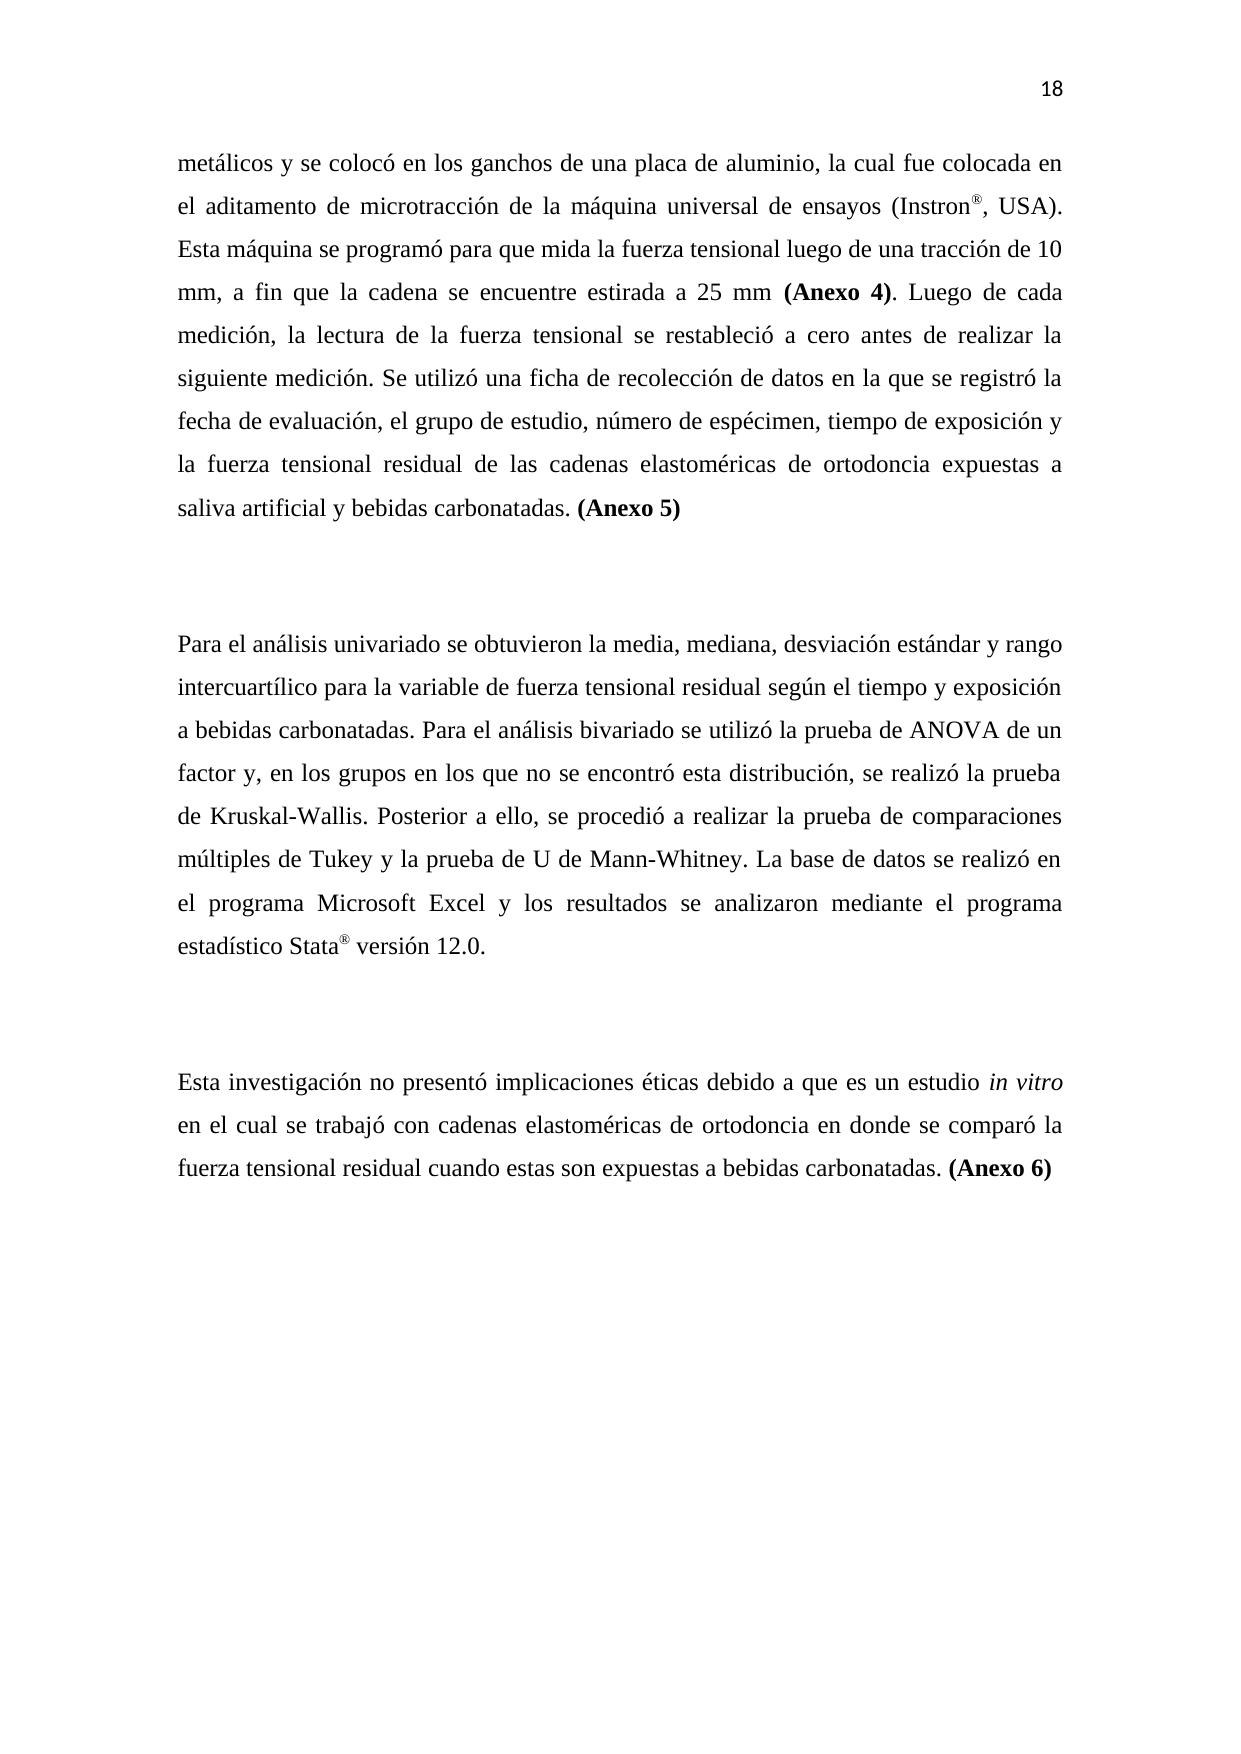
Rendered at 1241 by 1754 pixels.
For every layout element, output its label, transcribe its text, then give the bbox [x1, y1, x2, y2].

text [177, 148, 1063, 521]
text Esta investigación no presentó implicaciones éticas debido a que es un estudio in vitro en el cual se trabajó con cadenas elastoméricas de ortodoncia en donde se comparó la fuerza tensional residual cuando estas son expuestas a bebidas carbonatadas. (Anexo 6) [177, 1067, 1063, 1182]
text Para el análisis univariado se obtuvieron la media, mediana, desviación estándar y rango intercuartílico para la variable de fuerza tensional residual según el tiempo y exposición a bebidas carbonatadas. Para el análisis bivariado se utilizó la prueba de ANOVA de un factor y, en los grupos en los que no se encontró esta distribución, se realizó la prueba de Kruskal-Wallis. Posterior a ello, se procedió a realizar la prueba de comparaciones múltiples de Tukey y la prueba de U de Mann-Whitney. La base de datos se realizó en el programa Microsoft Excel y los resultados se analizaron mediante el programa estadístico Stata® versión 12.0. [177, 629, 1063, 959]
